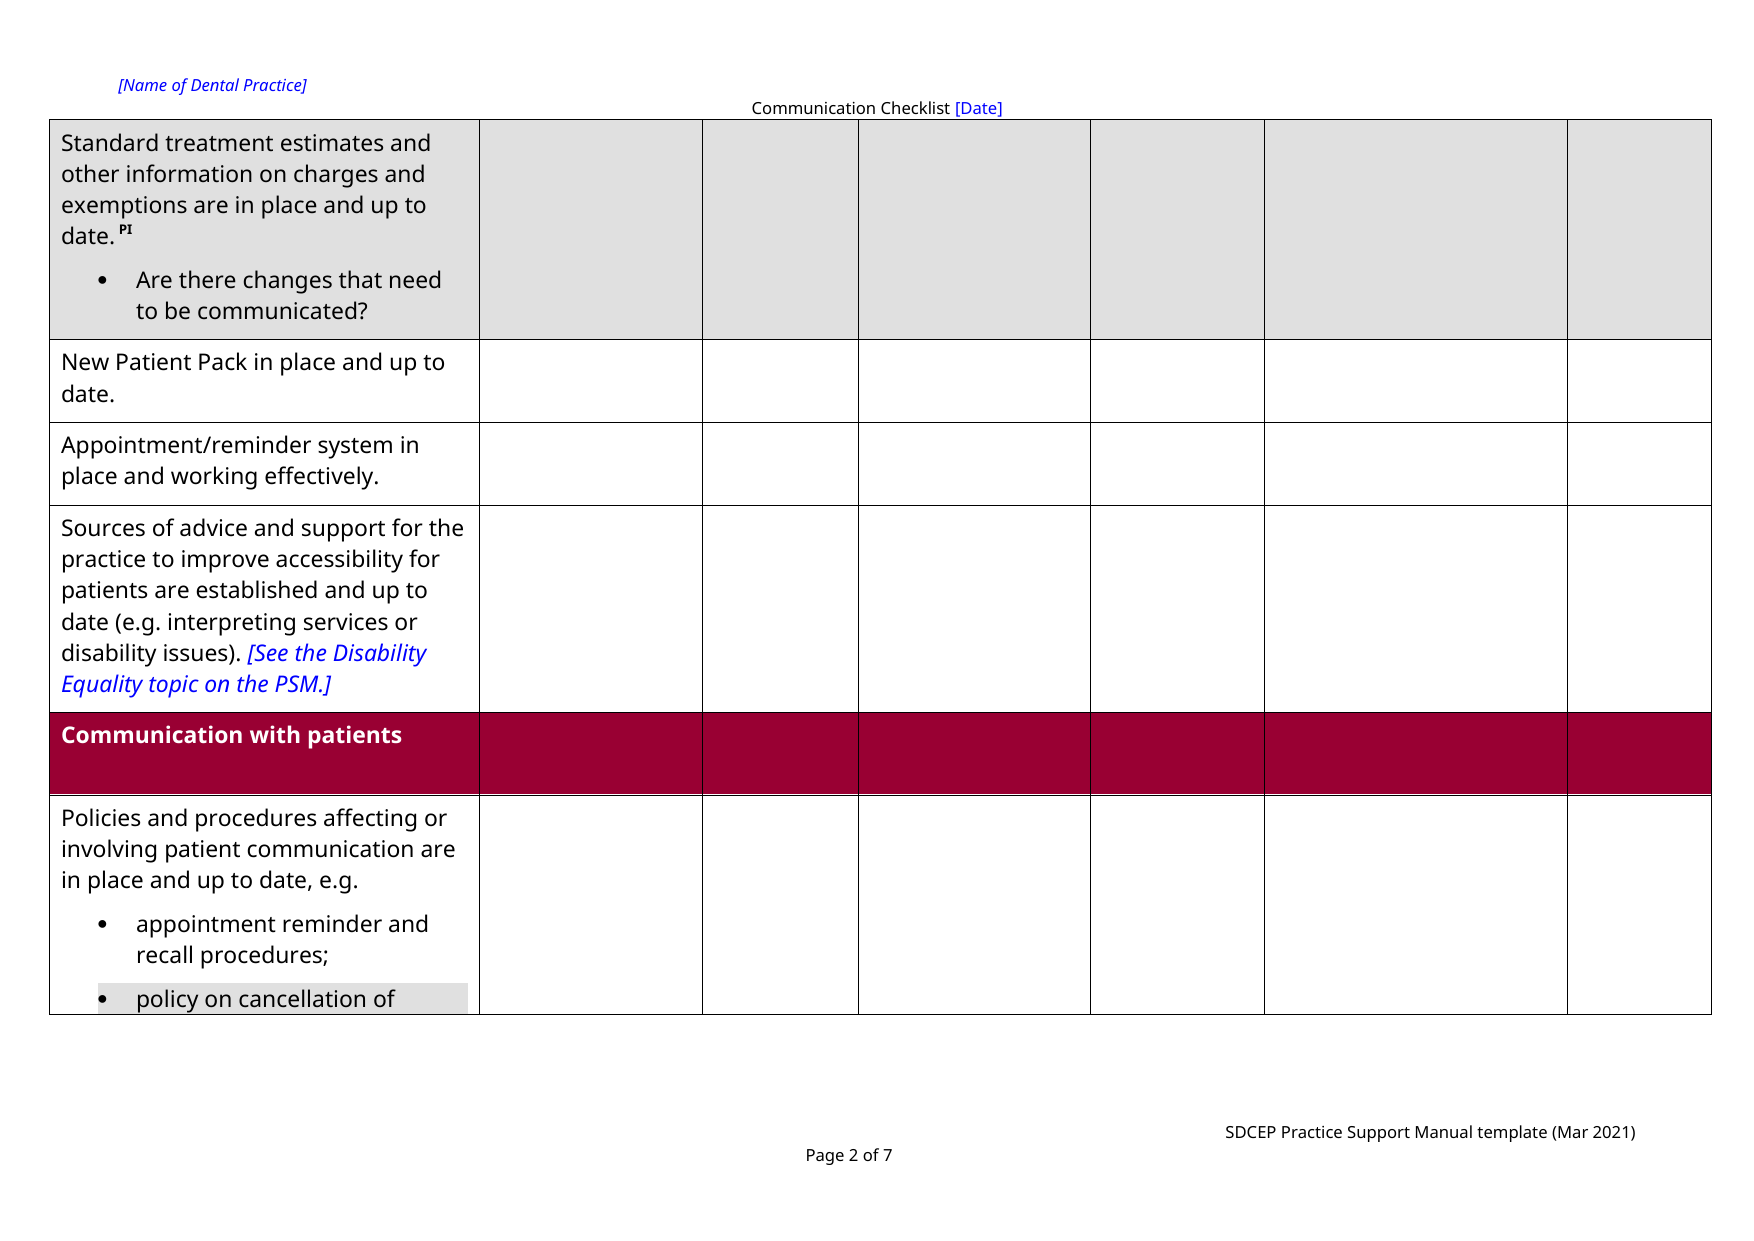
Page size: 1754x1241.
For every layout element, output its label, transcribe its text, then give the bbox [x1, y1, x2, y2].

table_cell [1265, 423, 1567, 504]
table_cell [859, 796, 1090, 1014]
table_cell Standard treatment estimates and other information on charges and exemptions are in place and up to date. PI Are there changes that need to be communicated? [50, 120, 479, 339]
table_cell [859, 713, 1090, 794]
table_cell [1568, 120, 1711, 339]
table_cell [703, 796, 858, 1014]
table_cell [1265, 796, 1567, 1014]
table_cell [1568, 340, 1711, 422]
table_cell [1091, 120, 1264, 339]
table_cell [50, 796, 479, 1014]
table_cell [859, 506, 1090, 712]
table_cell [703, 506, 858, 712]
table_cell [1568, 713, 1711, 794]
table_cell [703, 120, 858, 339]
table_cell [480, 120, 702, 339]
table_cell [859, 340, 1090, 422]
table_cell Sources of advice and support for the practice to improve accessibility for patients are established and up to date (e.g. interpreting services or disability issues). [See the Disability Equality topic on the PSM.] [50, 506, 479, 712]
table_cell [703, 340, 858, 422]
table_cell [480, 796, 702, 1014]
table_cell [703, 423, 858, 504]
table_cell Communication with patients [50, 713, 479, 794]
table_cell [1091, 506, 1264, 712]
table_cell [859, 120, 1090, 339]
table_cell [480, 713, 702, 794]
table_cell [859, 423, 1090, 504]
table_cell [480, 423, 702, 504]
table_cell Appointment/reminder system in place and working effectively. [50, 423, 479, 504]
table_cell [1091, 796, 1264, 1014]
table_cell [1091, 340, 1264, 422]
table_cell [1265, 120, 1567, 339]
table_cell [1568, 423, 1711, 504]
table_cell [480, 506, 702, 712]
table_cell [703, 713, 858, 794]
table_cell [1091, 423, 1264, 504]
table_cell New Patient Pack in place and up to date. [50, 340, 479, 422]
table_cell [480, 340, 702, 422]
table_cell [1568, 796, 1711, 1014]
table_cell [1265, 340, 1567, 422]
table_cell [1568, 506, 1711, 712]
table_cell [1265, 713, 1567, 794]
table_cell [1091, 713, 1264, 794]
table_cell [1265, 506, 1567, 712]
